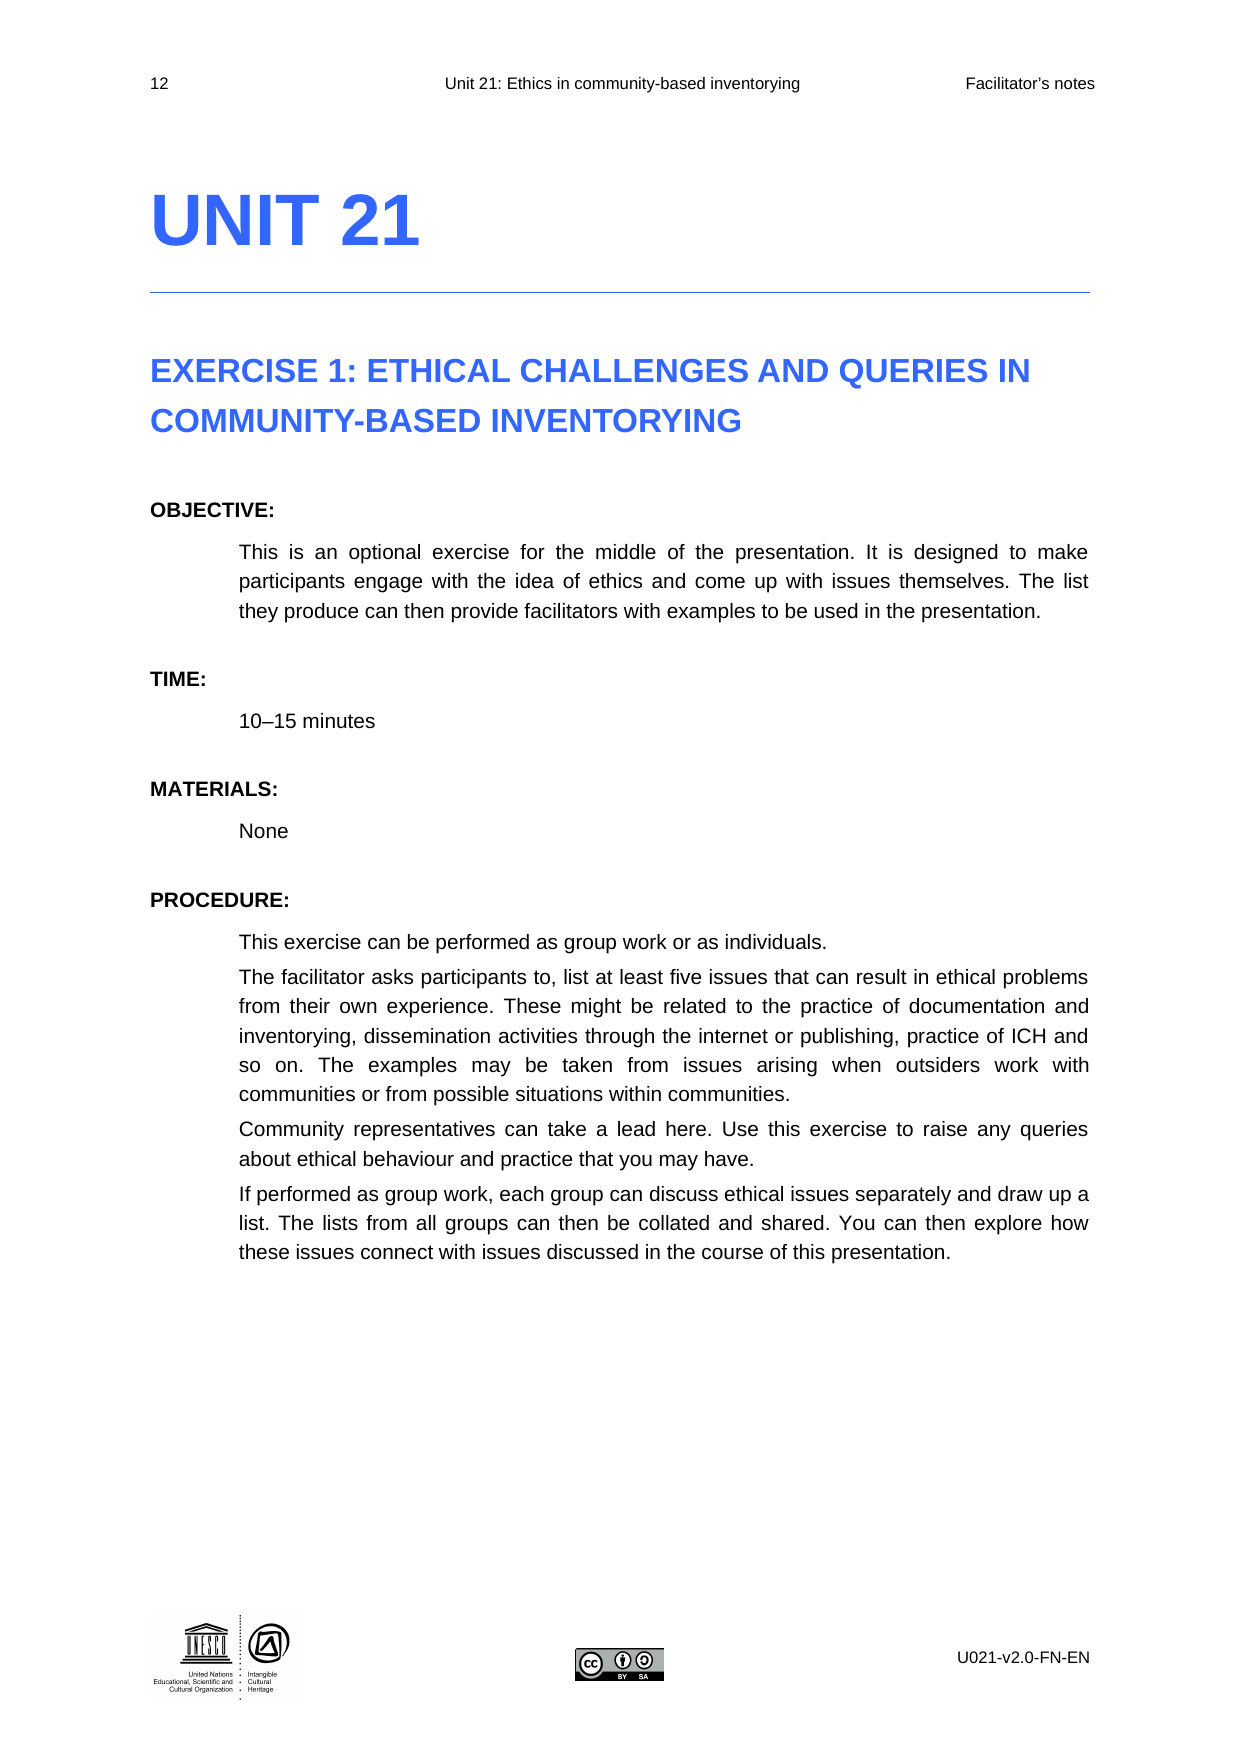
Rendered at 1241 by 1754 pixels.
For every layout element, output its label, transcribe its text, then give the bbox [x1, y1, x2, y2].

text Exercise 1: Ethical challenges and queries in community-based inventorying [150, 343, 1090, 443]
text The facilitator asks participants to, list at least five issues that can result in ethical problems from their own experience. These might be related to the practice of documentation and inventorying, dissemination activities through the internet or publishing, practice of ICH and so on. The examples may be taken from issues arising when outsiders work with communities or from possible situations within communities. [239, 961, 1090, 1107]
subtitle Objective: [150, 493, 1090, 524]
text 10–15 minutes [239, 705, 1090, 734]
text This is an optional exercise for the middle of the presentation. It is designed to make participants engage with the idea of ethics and come up with issues themselves. The list they produce can then provide facilitators with examples to be used in the presentation. [239, 536, 1090, 624]
text If performed as group work, each group can discuss ethical issues separately and draw up a list. The lists from all groups can then be collated and shared. You can then explore how these issues connect with issues discussed in the course of this presentation. [239, 1178, 1090, 1266]
subtitle Materials: [150, 772, 1090, 803]
subtitle Time: [150, 661, 1090, 693]
text This exercise can be performed as group work or as individuals. [239, 926, 1090, 955]
picture [575, 1648, 664, 1681]
picture [150, 1612, 305, 1702]
text Unit 21 [150, 175, 1090, 292]
subtitle Procedure: [150, 882, 1090, 913]
text Community representatives can take a lead here. Use this exercise to raise any queries about ethical behaviour and practice that you may have. [239, 1113, 1090, 1172]
text None [239, 816, 1090, 845]
